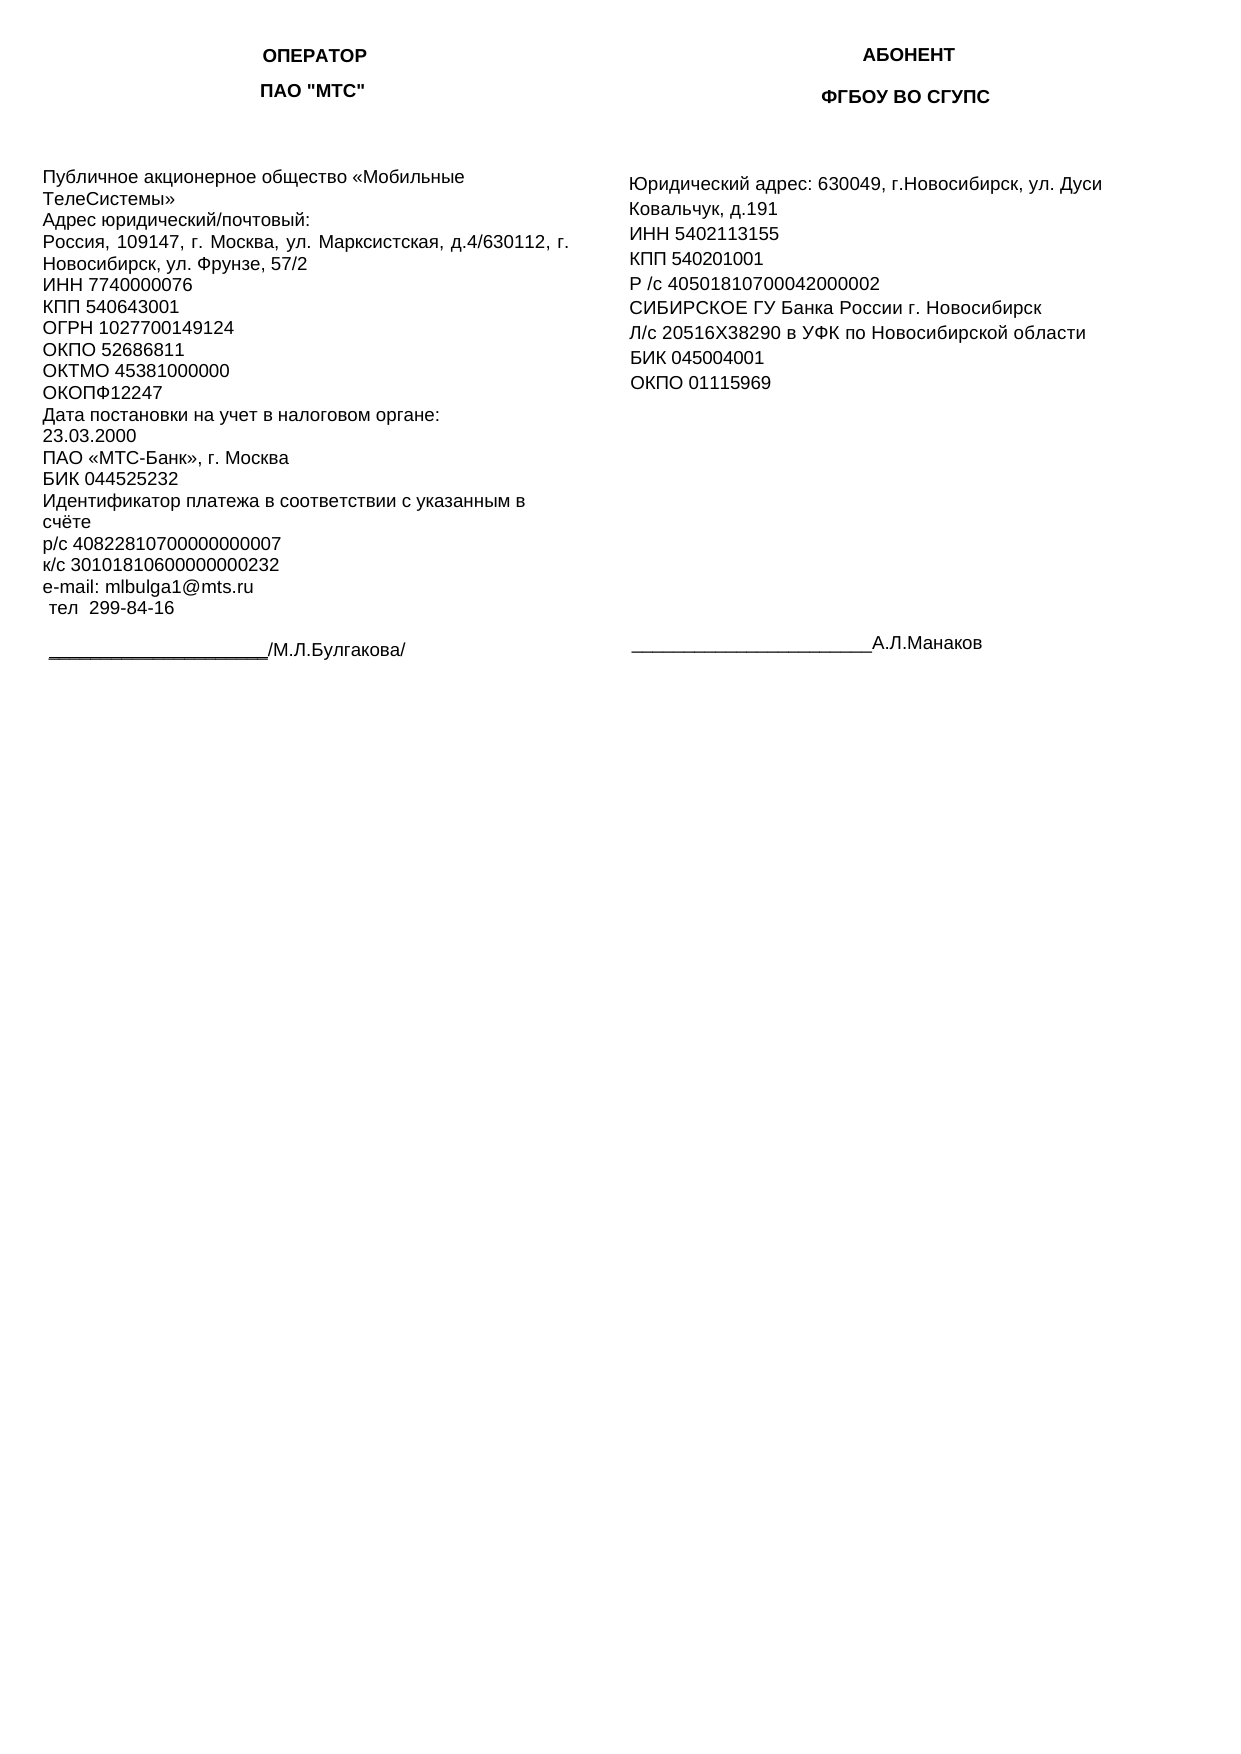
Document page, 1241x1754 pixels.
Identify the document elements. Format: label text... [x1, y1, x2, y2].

text БИК 044525232 [42, 468, 570, 489]
text ОКПО 52686811 [42, 339, 570, 360]
text 23.03.2000 [42, 425, 570, 446]
text _______________________А.Л.Манаков [632, 632, 1183, 654]
text ОПЕРАТОР [262, 44, 570, 66]
text КПП 540201001 [629, 248, 1183, 269]
text АБОНЕНТ [635, 44, 1183, 65]
text ОКТМО 45381000000 [42, 360, 570, 382]
text ИНН 7740000076 [42, 274, 570, 296]
text ОКОПФ12247 [42, 382, 570, 403]
text Дата постановки на учет в налоговом органе: [42, 403, 570, 425]
text к/с 30101810600000000232 [42, 554, 570, 576]
text КПП 540643001 [42, 296, 570, 317]
text Адрес юридический/почтовый: [42, 209, 570, 231]
text р/с 40822810700000000007 [42, 533, 570, 554]
text _____________________/М.Л.Булгакова/ [48, 639, 570, 661]
text ПАО "МТС" [260, 80, 570, 101]
text Россия, 109147, г. Москва, ул. Марксистская, д.4/630112, г. Новосибирск, ул. Фрунзе, 57/2 [42, 231, 570, 274]
text e-mail: mlbulga1@mts.ru [42, 576, 599, 597]
text тел 299-84-16 [48, 597, 570, 618]
text Идентификатор платежа в соответствии с указанным в счёте [42, 489, 570, 533]
text Р /с 40501810700042000002 [629, 272, 1183, 294]
text ФГБОУ ВО СГУПС [629, 86, 1183, 107]
text БИК 045004001 [630, 347, 1183, 368]
text Юридический адрес: 630049, г.Новосибирск, ул. Дуси Ковальчук, д.191 [629, 173, 1183, 219]
text ОКПО 01115969 [630, 372, 1183, 393]
text ИНН 5402113155 [629, 223, 1183, 244]
text ПАО «МТС-Банк», г. Москва [42, 446, 570, 468]
text СИБИРСКОЕ ГУ Банка России г. Новосибирск [629, 297, 1183, 319]
text Публичное акционерное общество «Мобильные ТелеСистемы» [42, 166, 570, 209]
text ОГРН 1027700149124 [42, 317, 570, 339]
text Л/с 20516Х38290 в УФК по Новосибирской области [629, 322, 1183, 343]
